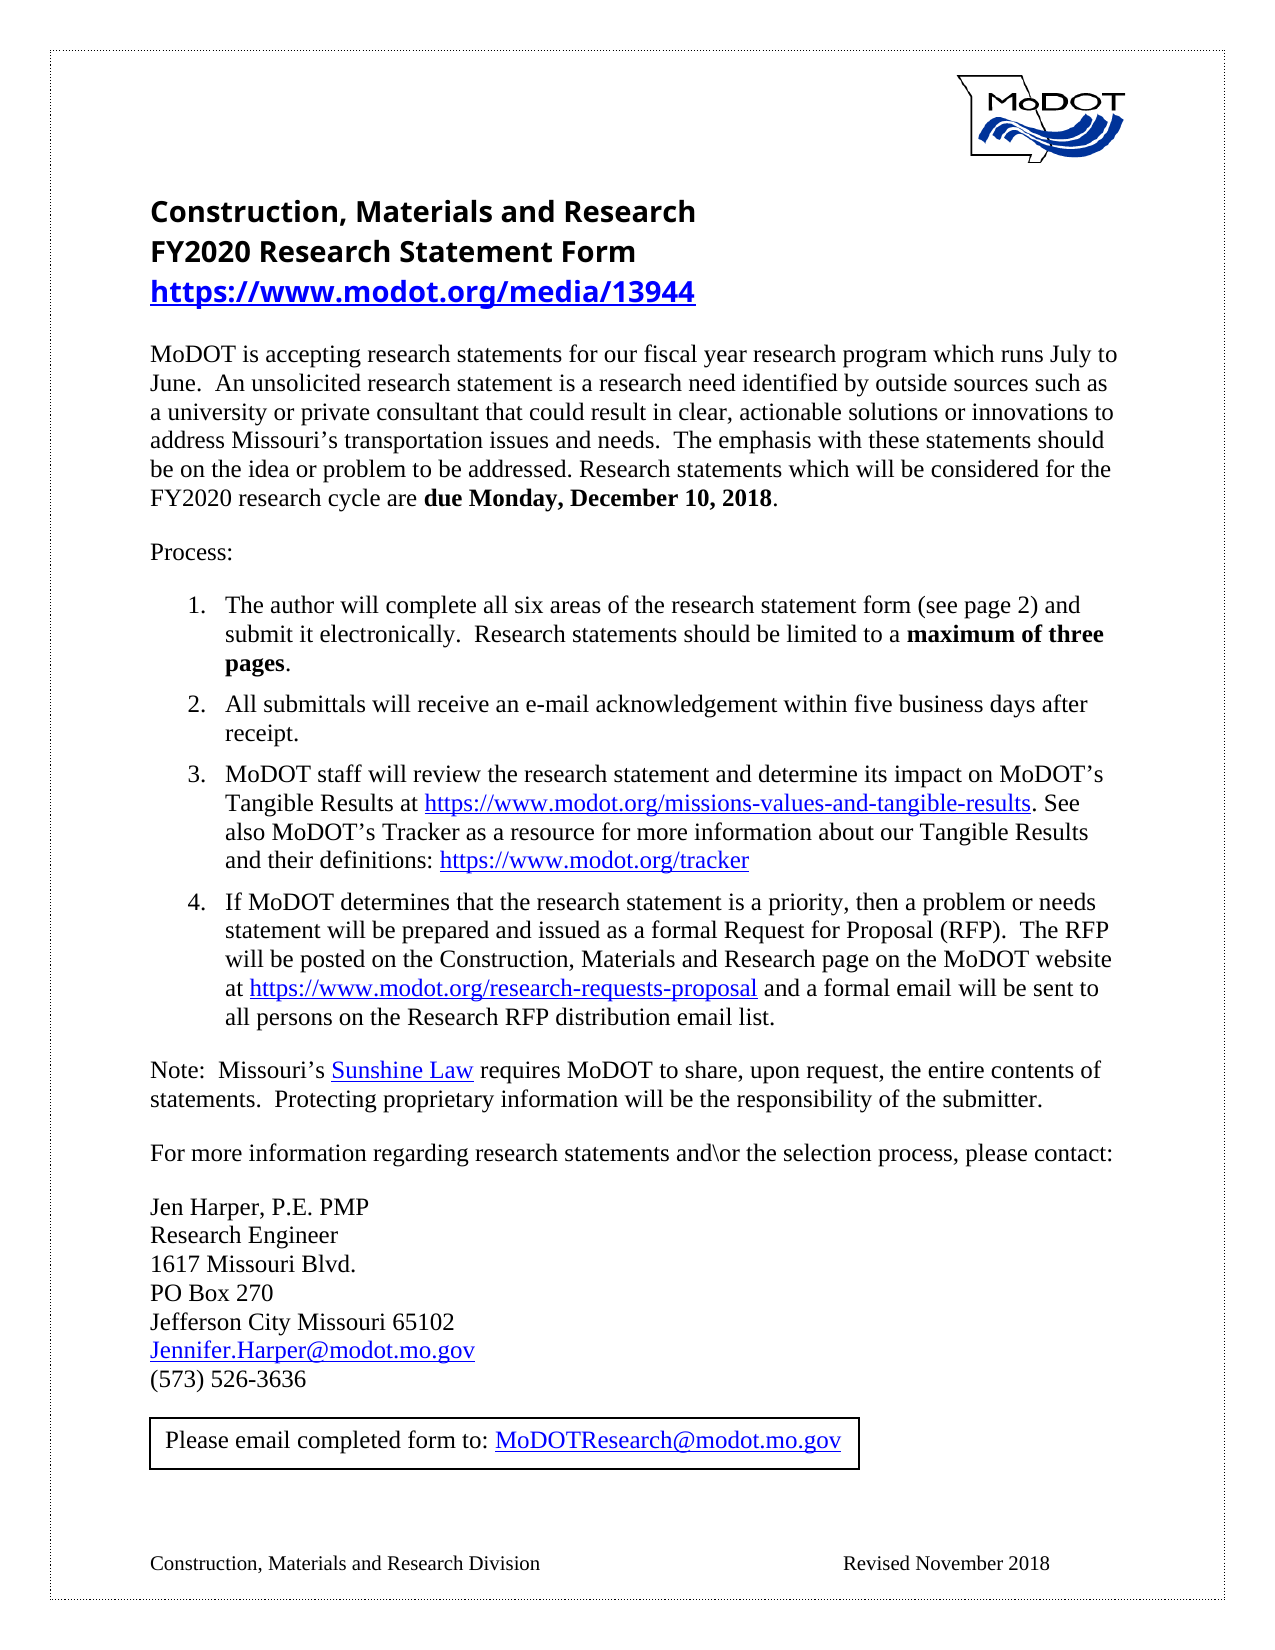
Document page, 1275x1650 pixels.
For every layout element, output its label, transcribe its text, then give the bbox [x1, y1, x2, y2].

text For more information regarding research statements and\or the selection process, please contact: [150, 1138, 1125, 1167]
list If MoDOT determines that the research statement is a priority, then a problem or needs statement will be prepared and issued as a formal Request for Proposal (RFP). The RFP will be posted on the Construction, Materials and Research page on the MoDOT website at https://www.modot.org/research-requests-proposal and a formal email will be sent to all persons on the Research RFP distribution email list. [187, 887, 1125, 1031]
text PO Box 270 [150, 1278, 1125, 1307]
text Process: [150, 537, 1125, 566]
text Note: Missouri’s Sunshine Law requires MoDOT to share, upon request, the entire contents of statements. Protecting proprietary information will be the responsibility of the submitter. [150, 1056, 1125, 1113]
text 1617 Missouri Blvd. [150, 1249, 1125, 1278]
text Jen Harper, P.E. PMP [150, 1192, 1125, 1221]
text MoDOT is accepting research statements for our fiscal year research program which runs July to June. An unsolicited research statement is a research need identified by outside sources such as a university or private consultant that could result in clear, actionable solutions or innovations to address Missouri’s transportation issues and needs. The emphasis with these statements should be on the idea or problem to be addressed. Research statements which will be considered for the FY2020 research cycle are due Monday, December 10, 2018. [150, 339, 1125, 512]
text Jennifer.Harper@modot.mo.gov [150, 1336, 1125, 1364]
text https://www.modot.org/media/13944 [150, 271, 1125, 311]
picture [956, 75, 1125, 163]
list MoDOT staff will review the research statement and determine its impact on MoDOT’s Tangible Results at https://www.modot.org/missions-values-and-tangible-results. See also MoDOT’s Tracker as a resource for more information about our Tangible Results and their definitions: https://www.modot.org/tracker [187, 759, 1125, 874]
text Research Engineer [150, 1221, 1125, 1249]
text FY2020 Research Statement Form [150, 231, 1125, 271]
list The author will complete all six areas of the research statement form (see page 2) and submit it electronically. Research statements should be limited to a maximum of three pages. [187, 591, 1125, 677]
text (573) 526-3636 [150, 1364, 1125, 1393]
text Construction, Materials and Research [150, 191, 1125, 231]
list All submittals will receive an e-mail acknowledgement within five business days after receipt. [187, 689, 1125, 747]
text Jefferson City Missouri 65102 [150, 1307, 1125, 1336]
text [150, 1418, 1125, 1471]
